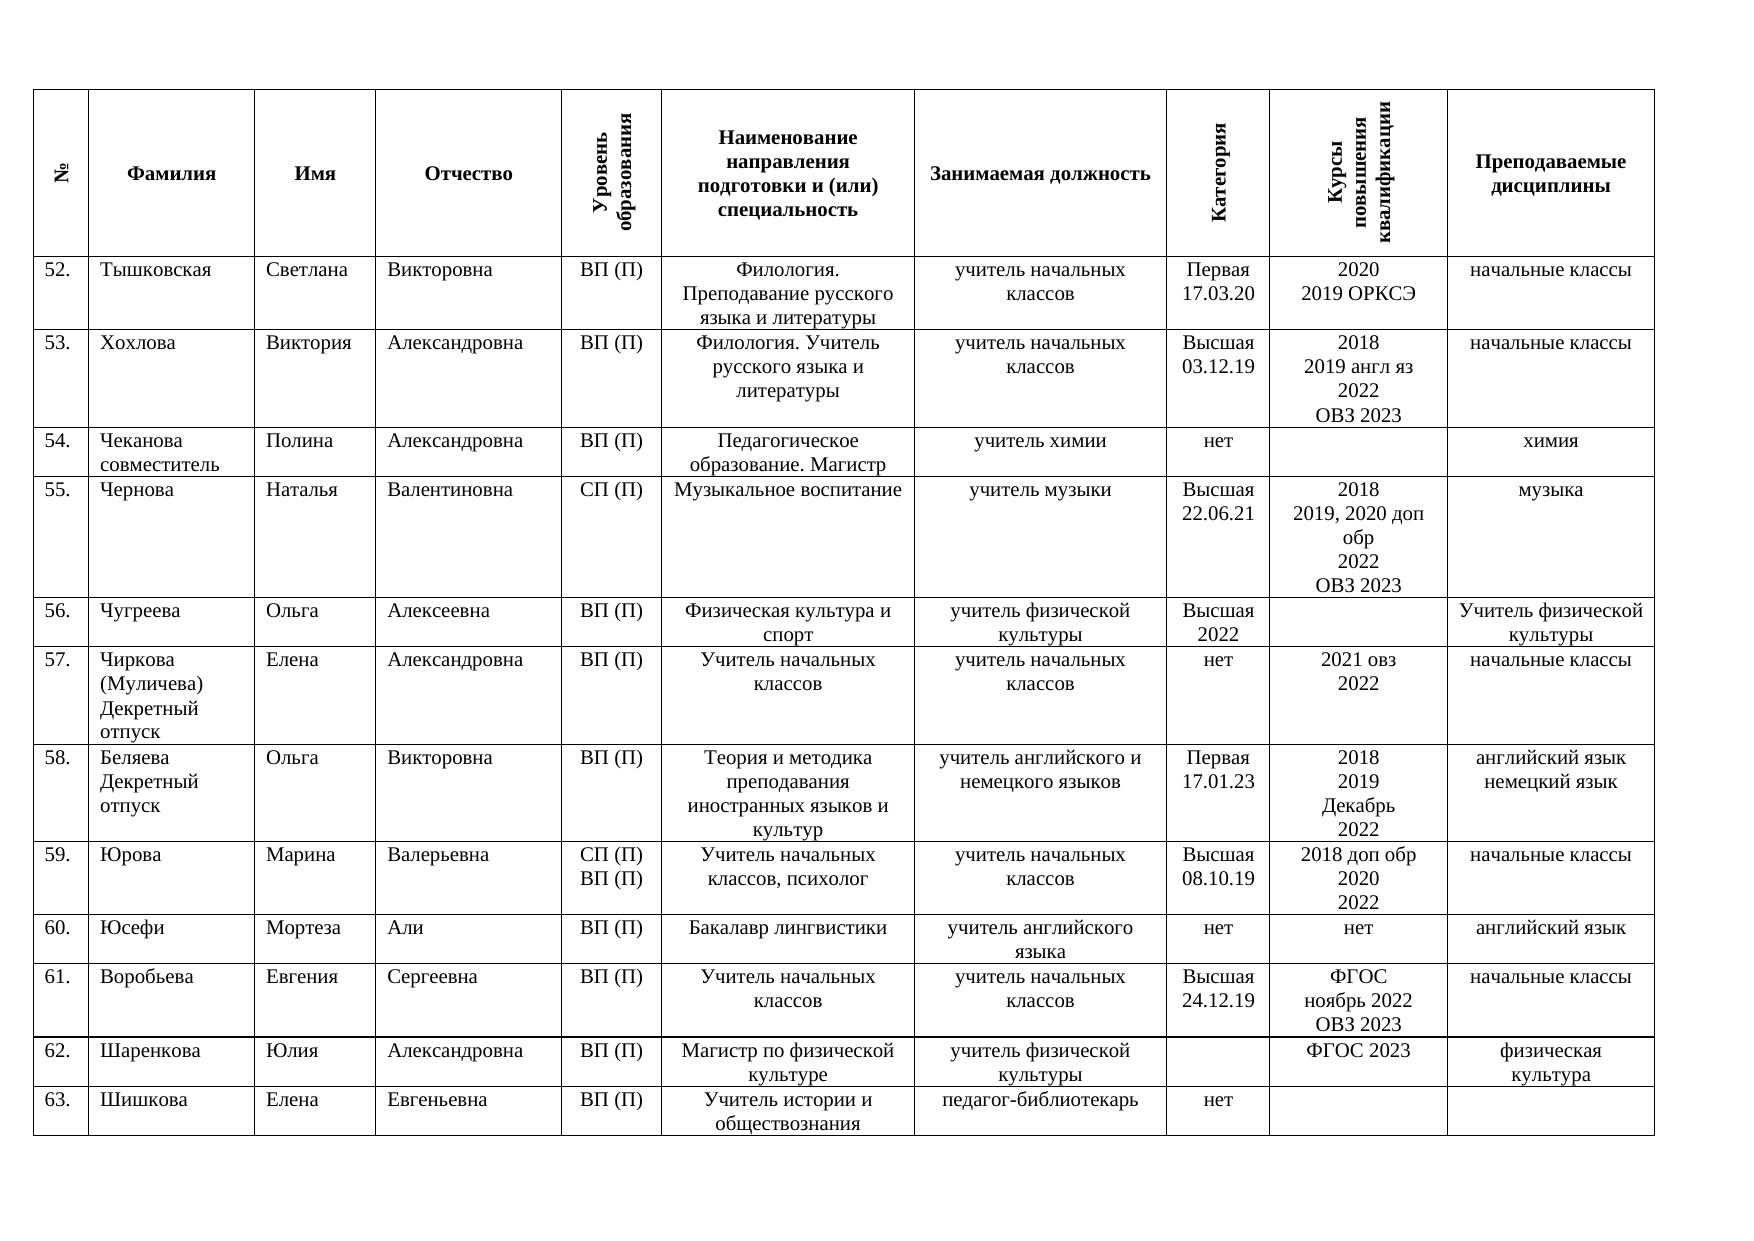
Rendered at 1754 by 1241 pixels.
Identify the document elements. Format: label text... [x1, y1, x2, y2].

table_cell Первая 17.01.23 [1167, 745, 1269, 841]
table_cell Филология. Преподавание русского языка и литературы [662, 257, 914, 329]
table_cell учитель английского языка [915, 915, 1166, 963]
table_cell Чиркова (Муличева) Декретный отпуск [89, 647, 254, 743]
table_cell [34, 964, 88, 1036]
table_cell начальные классы [1448, 257, 1654, 329]
table_cell нет [1167, 1087, 1269, 1135]
table_cell [34, 842, 88, 914]
table_cell [34, 915, 88, 963]
table_cell учитель физической культуры [915, 598, 1166, 646]
table_cell начальные классы [1448, 647, 1654, 743]
table_cell 2020 2019 ОРКСЭ [1270, 257, 1447, 329]
table_cell Филология. Учитель русского языка и литературы [662, 330, 914, 427]
table_cell [34, 647, 88, 743]
table_cell Викторовна [376, 257, 561, 329]
table_cell Хохлова [89, 330, 254, 427]
table_cell Валерьевна [376, 842, 561, 914]
table_cell [1270, 1087, 1447, 1135]
table_cell Высшая 08.10.19 [1167, 842, 1269, 914]
table_cell Виктория [255, 330, 375, 427]
table_cell Светлана [255, 257, 375, 329]
table_header Наименование направления подготовки и (или) специальность [662, 90, 914, 256]
table_cell Музыкальное воспитание [662, 477, 914, 597]
table_cell химия [1448, 428, 1654, 476]
table_header Имя [255, 90, 375, 256]
table_cell Теория и методика преподавания иностранных языков и культур [662, 745, 914, 841]
table_cell Елена [255, 647, 375, 743]
table_cell Али [376, 915, 561, 963]
table_cell ВП (П) [562, 598, 661, 646]
table_cell ВП (П) [562, 915, 661, 963]
table_cell Беляева Декретный отпуск [89, 745, 254, 841]
table_cell музыка [1448, 477, 1654, 597]
table_cell Юлия [255, 1038, 375, 1086]
table_cell [1270, 598, 1447, 646]
table_cell [34, 745, 88, 841]
table_cell ВП (П) [562, 745, 661, 841]
table_cell начальные классы [1448, 330, 1654, 427]
table_cell учитель начальных классов [915, 257, 1166, 329]
table_cell Чугреева [89, 598, 254, 646]
table_cell учитель английского и немецкого языков [915, 745, 1166, 841]
table_cell нет [1167, 647, 1269, 743]
table_cell английский язык немецкий язык [1448, 745, 1654, 841]
table_header Занимаемая должность [915, 90, 1166, 256]
table_cell Высшая 22.06.21 [1167, 477, 1269, 597]
table_cell Евгения [255, 964, 375, 1036]
table_cell Евгеньевна [376, 1087, 561, 1135]
table_cell ВП (П) [562, 964, 661, 1036]
table_cell Физическая культура и спорт [662, 598, 914, 646]
table_cell Викторовна [376, 745, 561, 841]
table_cell 2018 2019 англ яз 2022 ОВЗ 2023 [1270, 330, 1447, 427]
table_cell Высшая 24.12.19 [1167, 964, 1269, 1036]
table_cell Бакалавр лингвистики [662, 915, 914, 963]
table_cell Учитель начальных классов [662, 647, 914, 743]
table_cell СП (П) [562, 477, 661, 597]
table_cell Учитель начальных классов [662, 964, 914, 1036]
table_cell [34, 598, 88, 646]
table_cell [34, 428, 88, 476]
table_cell Воробьева [89, 964, 254, 1036]
table_header № [34, 90, 88, 256]
table_cell Первая 17.03.20 [1167, 257, 1269, 329]
table_header Курсы повышения квалификации [1270, 90, 1447, 256]
table_cell Марина [255, 842, 375, 914]
table_header Отчество [376, 90, 561, 256]
table_cell [34, 1087, 88, 1135]
table_header Уровень образования [562, 90, 661, 256]
table_cell [1167, 1038, 1269, 1086]
table_cell [1270, 428, 1447, 476]
table_cell учитель физической культуры [915, 1038, 1166, 1086]
table_cell Александровна [376, 647, 561, 743]
table_cell Учитель физической культуры [1448, 598, 1654, 646]
table_cell Александровна [376, 330, 561, 427]
table_cell Чеканова совместитель [89, 428, 254, 476]
table_cell [34, 1038, 88, 1086]
table_cell Высшая 2022 [1167, 598, 1269, 646]
table_header Фамилия [89, 90, 254, 256]
table_cell учитель музыки [915, 477, 1166, 597]
table_cell учитель начальных классов [915, 330, 1166, 427]
table_cell ВП (П) [562, 1038, 661, 1086]
table_cell Наталья [255, 477, 375, 597]
table_cell нет [1167, 428, 1269, 476]
table_cell Тышковская [89, 257, 254, 329]
table_cell [34, 257, 88, 329]
table_cell учитель начальных классов [915, 647, 1166, 743]
table_cell начальные классы [1448, 964, 1654, 1036]
table_cell 2018 2019, 2020 доп обр 2022 ОВЗ 2023 [1270, 477, 1447, 597]
table_cell Ольга [255, 598, 375, 646]
table_cell 2018 2019 Декабрь 2022 [1270, 745, 1447, 841]
table_header Категория [1167, 90, 1269, 256]
table_cell ВП (П) [562, 257, 661, 329]
table_cell Шишкова [89, 1087, 254, 1135]
table_cell ВП (П) [562, 330, 661, 427]
table_cell ВП (П) [562, 428, 661, 476]
table_cell учитель начальных классов [915, 842, 1166, 914]
table_cell Педагогическое образование. Магистр [662, 428, 914, 476]
table_cell Ольга [255, 745, 375, 841]
table_cell ВП (П) [562, 1087, 661, 1135]
table_cell 2021 овз 2022 [1270, 647, 1447, 743]
table_cell педагог-библиотекарь [915, 1087, 1166, 1135]
table_cell ФГОС 2023 [1270, 1038, 1447, 1086]
table_header Преподаваемые дисциплины [1448, 90, 1654, 256]
table_cell [34, 330, 88, 427]
table_cell Мортеза [255, 915, 375, 963]
table_cell [1448, 1087, 1654, 1135]
table_cell Валентиновна [376, 477, 561, 597]
table_cell учитель химии [915, 428, 1166, 476]
table_cell ВП (П) [562, 647, 661, 743]
table_cell Сергеевна [376, 964, 561, 1036]
table_cell Учитель начальных классов, психолог [662, 842, 914, 914]
table_cell Учитель истории и обществознания [662, 1087, 914, 1135]
table_cell Полина [255, 428, 375, 476]
table_cell [34, 477, 88, 597]
table_cell Александровна [376, 428, 561, 476]
table_cell Чернова [89, 477, 254, 597]
table_cell Алексеевна [376, 598, 561, 646]
table_cell нет [1270, 915, 1447, 963]
table_cell ФГОС ноябрь 2022 ОВЗ 2023 [1270, 964, 1447, 1036]
table_cell Юрова [89, 842, 254, 914]
table_cell английский язык [1448, 915, 1654, 963]
table_cell Шаренкова [89, 1038, 254, 1086]
table_cell Юсефи [89, 915, 254, 963]
table_cell начальные классы [1448, 842, 1654, 914]
table_cell Елена [255, 1087, 375, 1135]
table_cell Магистр по физической культуре [662, 1038, 914, 1086]
table_cell нет [1167, 915, 1269, 963]
table_cell учитель начальных классов [915, 964, 1166, 1036]
table_cell Высшая 03.12.19 [1167, 330, 1269, 427]
table_cell Александровна [376, 1038, 561, 1086]
table_cell 2018 доп обр 2020 2022 [1270, 842, 1447, 914]
table_cell физическая культура [1448, 1038, 1654, 1086]
table_cell СП (П) ВП (П) [562, 842, 661, 914]
